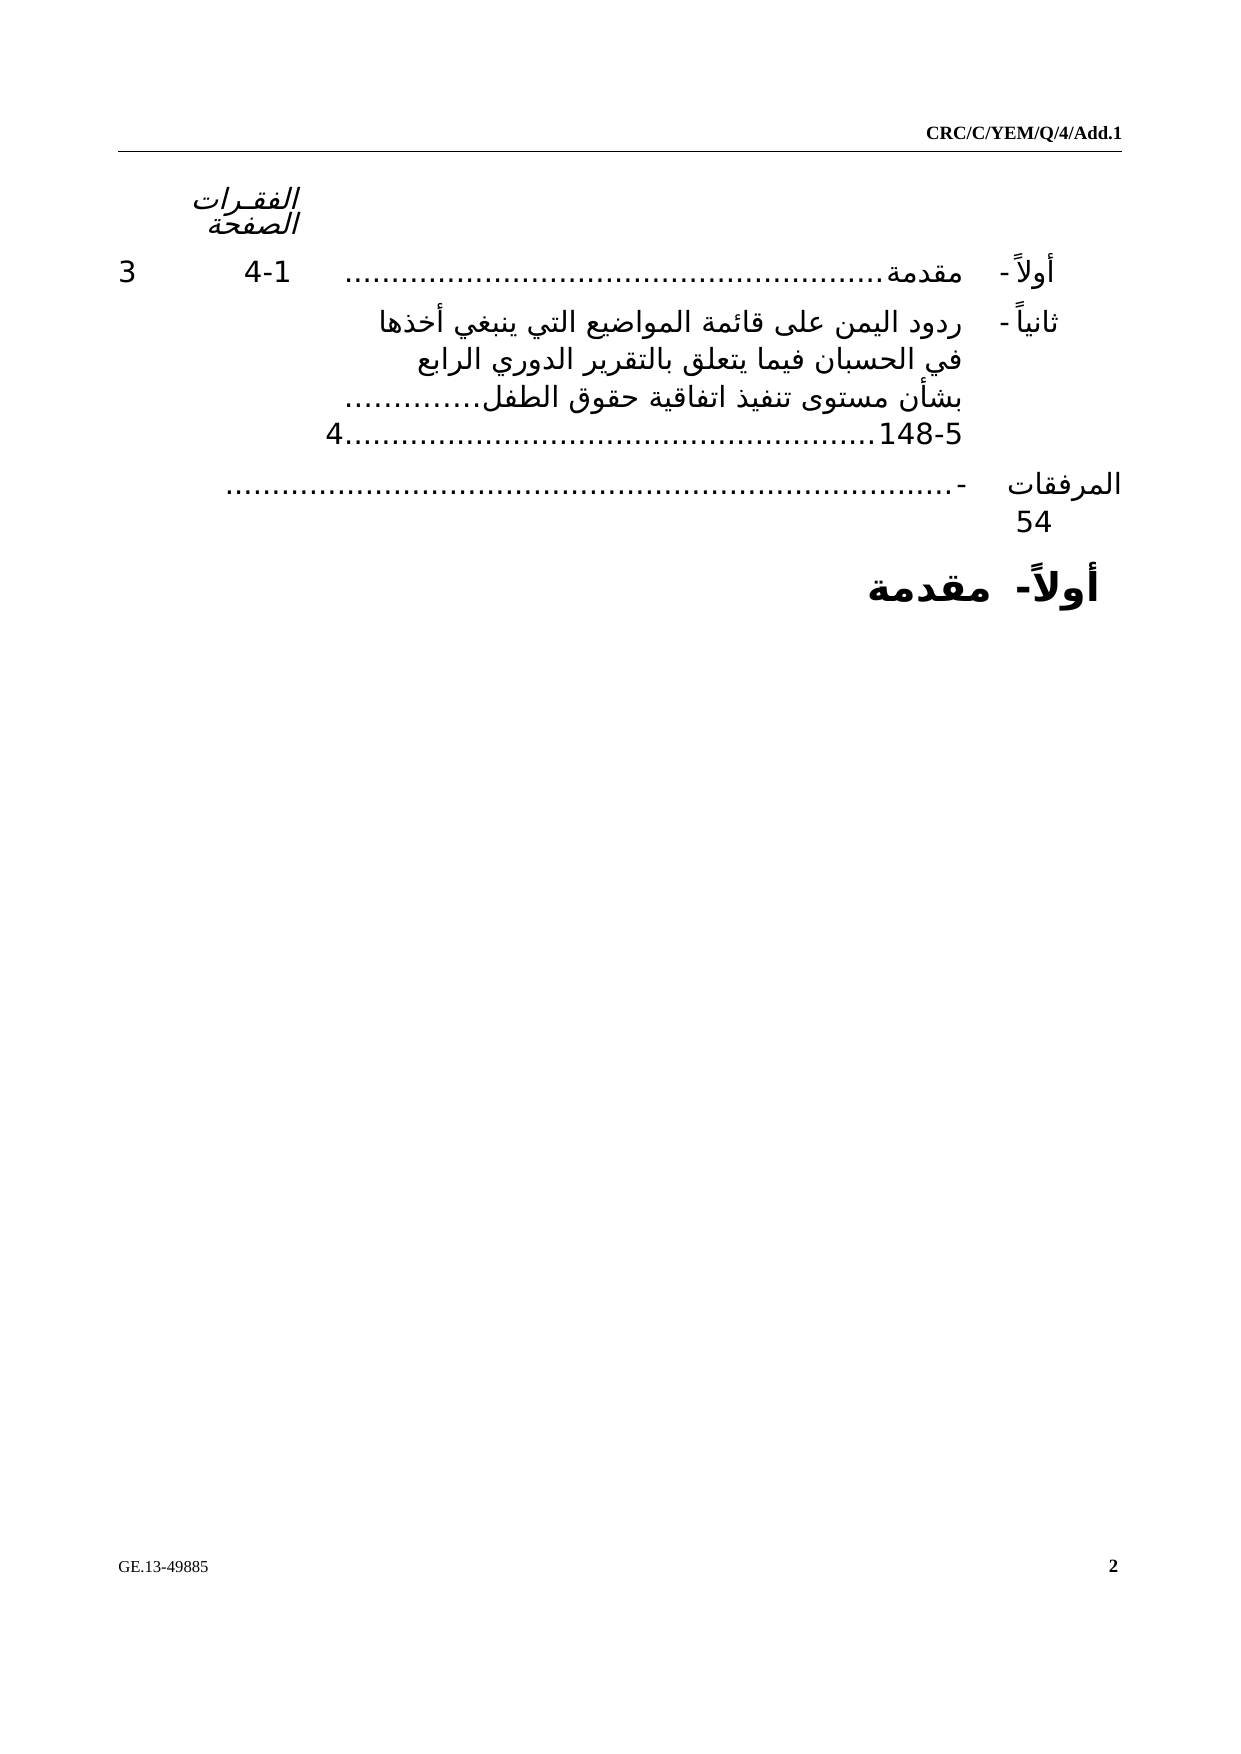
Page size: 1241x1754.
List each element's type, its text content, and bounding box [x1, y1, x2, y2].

text المرفقات - 54 [118, 465, 1122, 540]
text ثانياً - ردود اليمن على قائمة المواضيع التي ينبغي أخذها في الحسبان فيما يتعلق بالتقرير الدوري الرابع بشأن مستوى تنفيذ اتفاقية حقوق الطفل 5-148 4 [350, 302, 1076, 452]
text الفقـرات الصفحة [118, 190, 1092, 240]
text أولاً - مقدمة 1-4 3 [118, 252, 1122, 290]
text أولاً- مقدمة [248, 565, 1122, 611]
